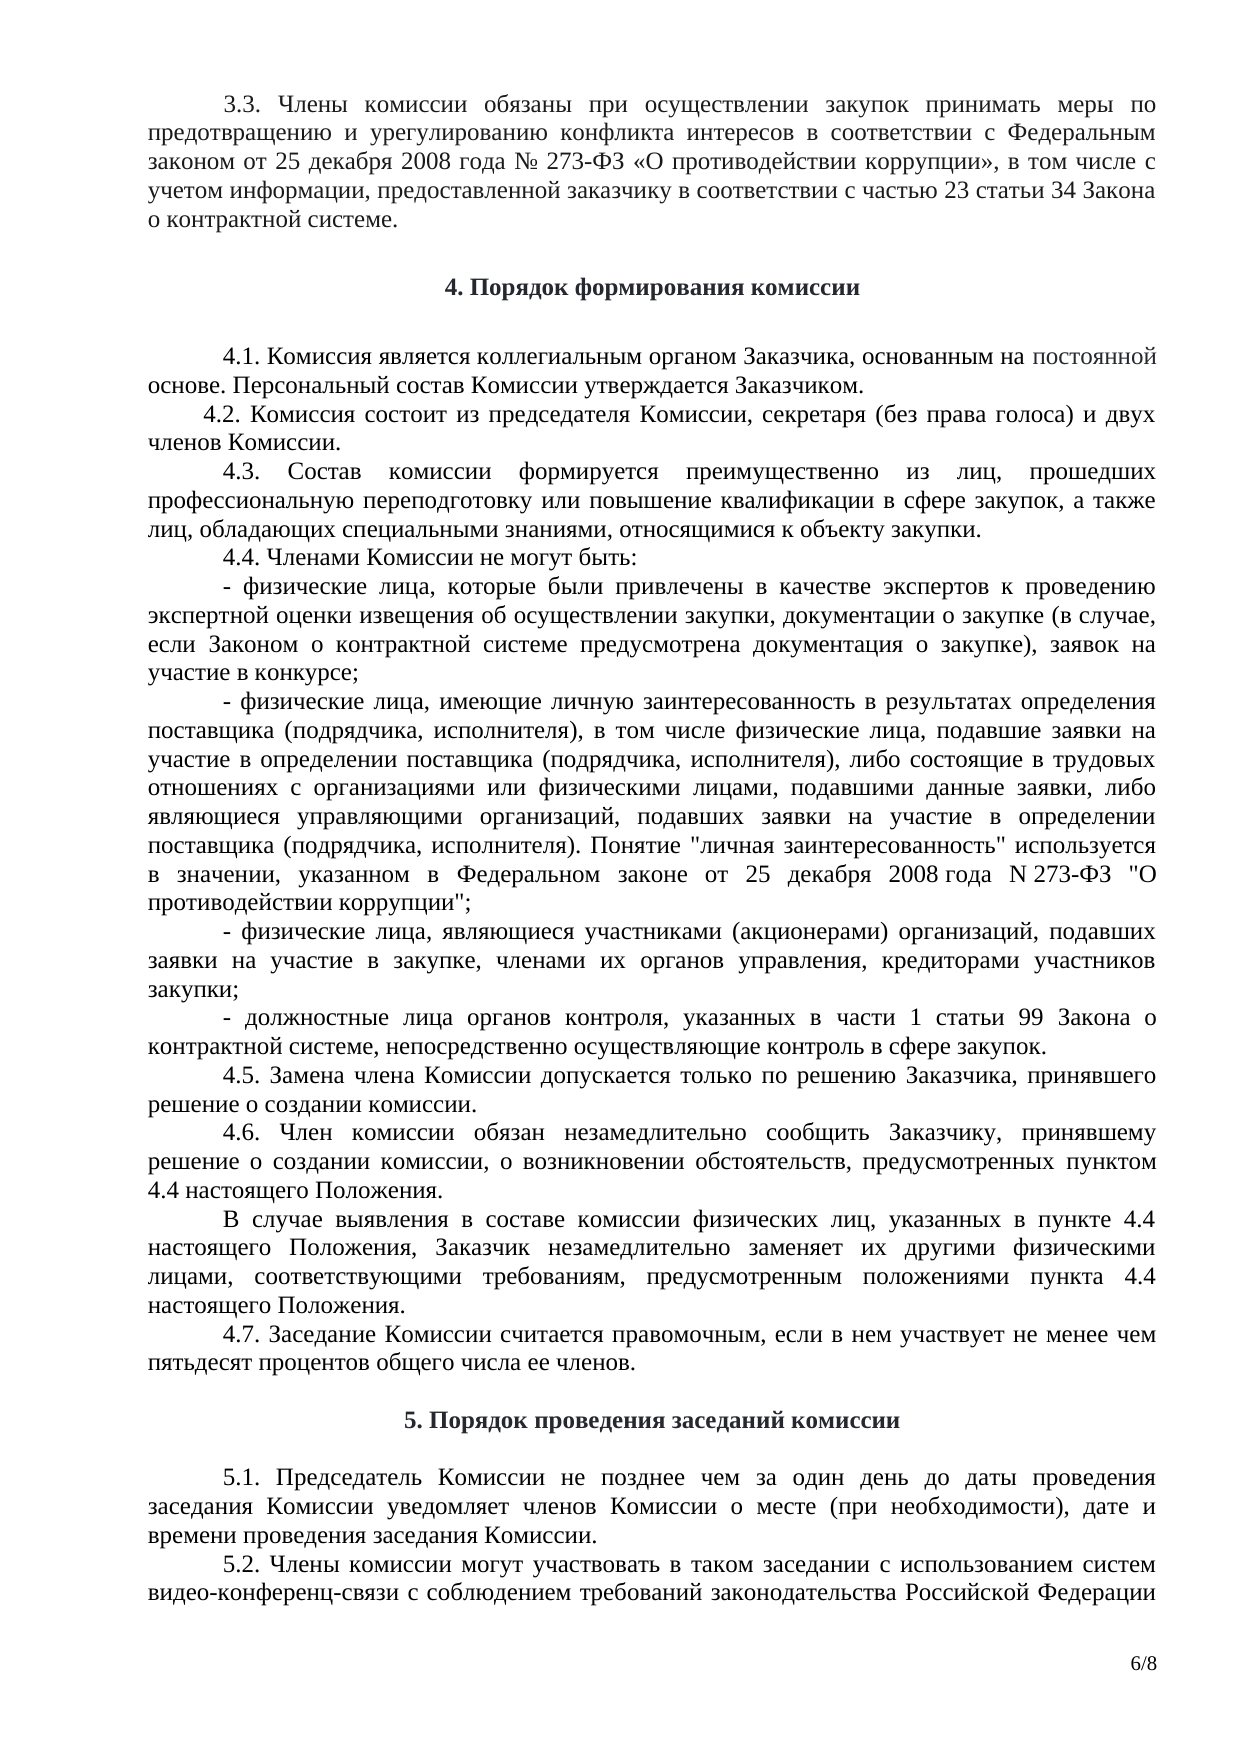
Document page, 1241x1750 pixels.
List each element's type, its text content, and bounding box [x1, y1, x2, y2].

text - физические лица, являющиеся участниками (акционерами) организаций, подавших заявки на участие в закупке, членами их органов управления, кредиторами участников закупки; [148, 916, 1157, 1002]
text 3.3. Члены комиссии обязаны при осуществлении закупок принимать меры по предотвращению и урегулированию конфликта интересов в соответствии с Федеральным законом от 25 декабря 2008 года № 273-ФЗ «О противодействии коррупции», в том числе с учетом информации, предоставленной заказчику в соответствии с частью 23 статьи 34 Закона о контрактной системе. [148, 89, 1157, 232]
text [148, 1549, 1157, 1606]
text 4.6. Член комиссии обязан незамедлительно сообщить Заказчику, принявшему решение о создании комиссии, о возникновении обстоятельств, предусмотренных пунктом 4.4 настоящего Положения. [148, 1117, 1157, 1204]
text 5.1. Председатель Комиссии не позднее чем за один день до даты проведения заседания Комиссии уведомляет членов Комиссии о месте (при необходимости), дате и времени проведения заседания Комиссии. [148, 1462, 1157, 1549]
text - физические лица, которые были привлечены в качестве экспертов к проведению экспертной оценки извещения об осуществлении закупки, документации о закупке (в случае, если Законом о контрактной системе предусмотрена документация о закупке), заявок на участие в конкурсе; [148, 571, 1157, 686]
subtitle 4. Порядок формирования комиссии [148, 272, 1157, 301]
text 4.5. Замена члена Комиссии допускается только по решению Заказчика, принявшего решение о создании комиссии. [148, 1060, 1157, 1117]
text - должностные лица органов контроля, указанных в части 1 статьи 99 Закона о контрактной системе, непосредственно осуществляющие контроль в сфере закупок. [148, 1002, 1157, 1060]
text - физические лица, имеющие личную заинтересованность в результатах определения поставщика (подрядчика, исполнителя), в том числе физические лица, подавшие заявки на участие в определении поставщика (подрядчика, исполнителя), либо состоящие в трудовых отношениях с организациями или физическими лицами, подавшими данные заявки, либо являющиеся управляющими организаций, подавших заявки на участие в определении поставщика (подрядчика, исполнителя). Понятие "личная заинтересованность" используется в значении, указанном в Федеральном законе от 25 декабря 2008 года N 273-ФЗ "О противодействии коррупции"; [148, 686, 1157, 916]
text В случае выявления в составе комиссии физических лиц, указанных в пункте 4.4 настоящего Положения, Заказчик незамедлительно заменяет их другими физическими лицами, соответствующими требованиям, предусмотренным положениями пункта 4.4 настоящего Положения. [148, 1204, 1157, 1319]
text 4.7. Заседание Комиссии считается правомочным, если в нем участвует не менее чем пятьдесят процентов общего числа ее членов. [148, 1319, 1157, 1376]
text 4.3. Состав комиссии формируется преимущественно из лиц, прошедших профессиональную переподготовку или повышение квалификации в сфере закупок, а также лиц, обладающих специальными знаниями, относящимися к объекту закупки. [148, 456, 1157, 542]
text 4.1. Комиссия является коллегиальным органом Заказчика, основанным на постоянной основе. Персональный состав Комиссии утверждается Заказчиком. [148, 341, 1157, 399]
text 4.2. Комиссия состоит из председателя Комиссии, секретаря (без права голоса) и двух членов Комиссии. [148, 399, 1157, 456]
subtitle 5. Порядок проведения заседаний комиссии [148, 1405, 1157, 1434]
text 4.4. Членами Комиссии не могут быть: [148, 542, 1157, 571]
